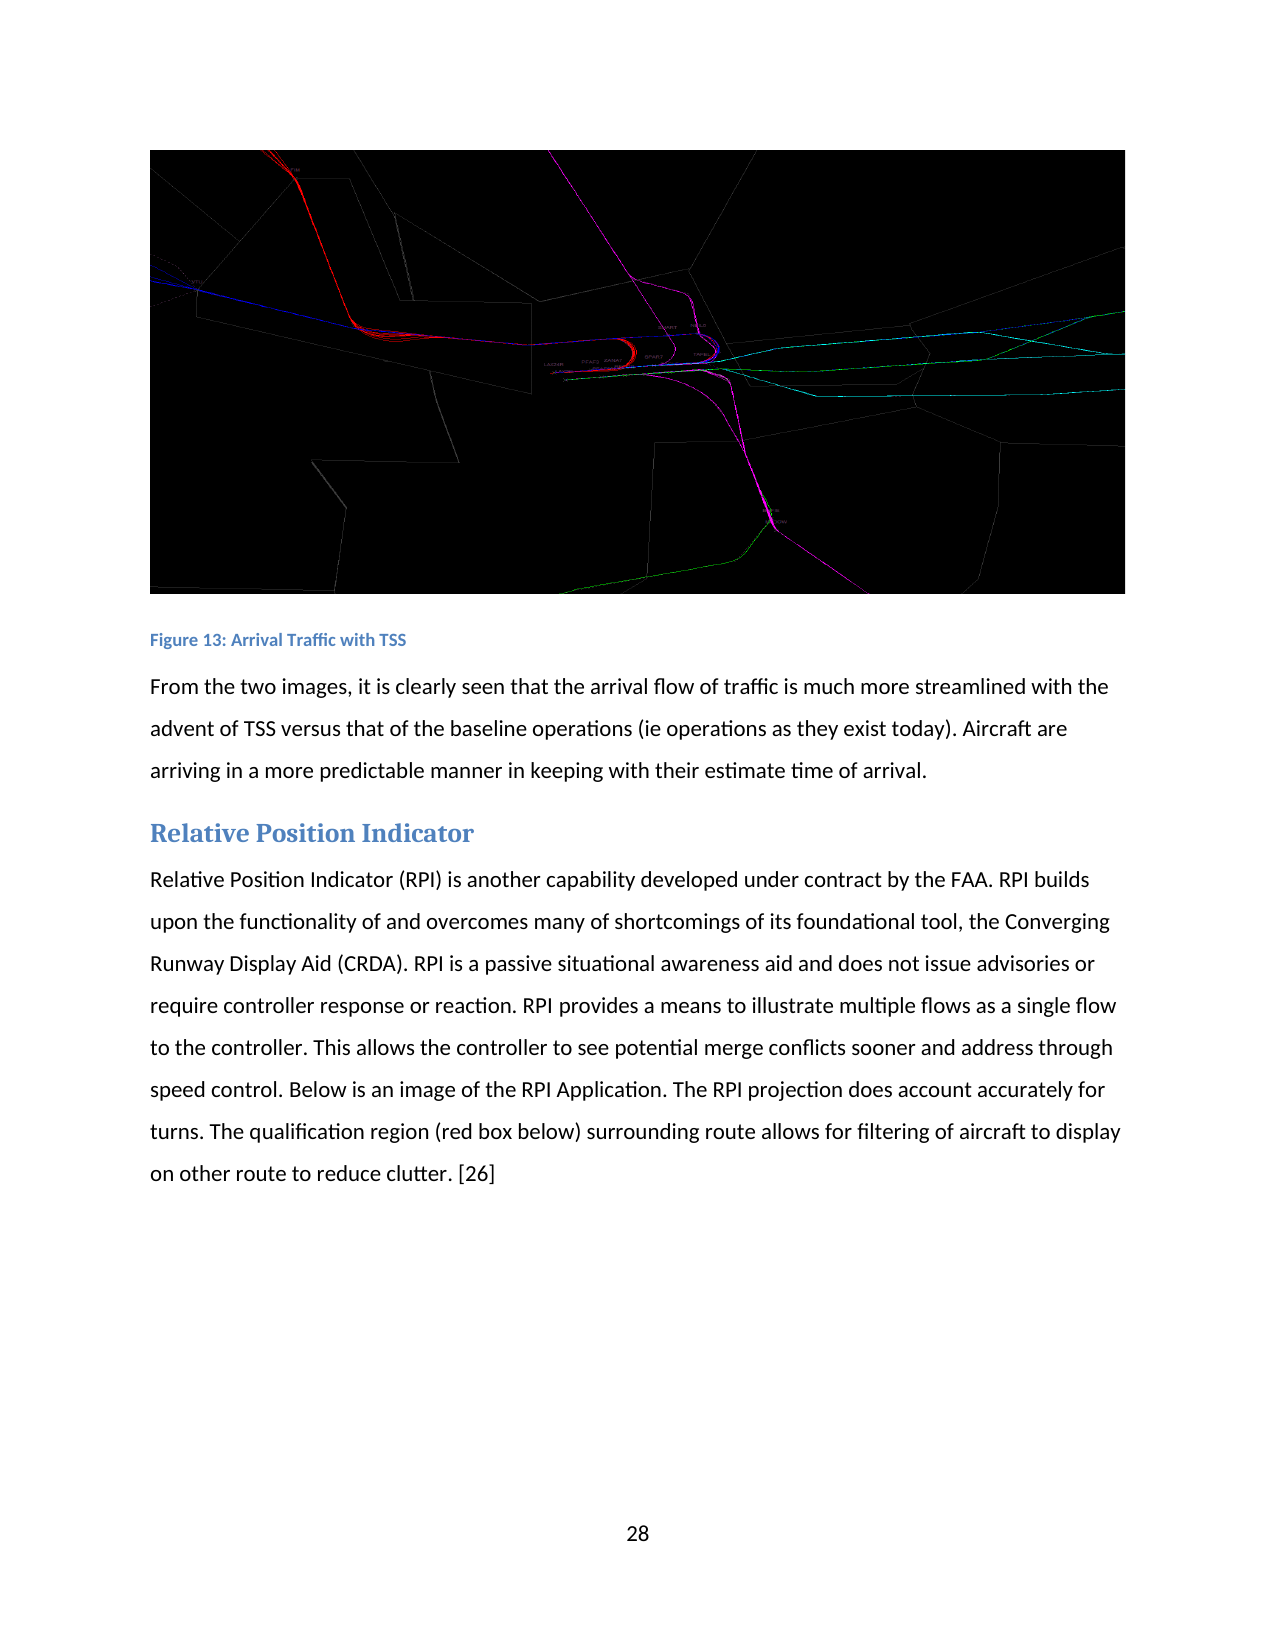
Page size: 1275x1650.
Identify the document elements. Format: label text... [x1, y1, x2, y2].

picture [150, 150, 1125, 594]
text From the two images, it is clearly seen that the arrival flow of traffic is much more streamlined with the advent of TSS versus that of the baseline operations (ie operations as they exist today). Aircraft are arriving in a more predictable manner in keeping with their estimate time of arrival. [150, 672, 1125, 784]
text Relative Position Indicator (RPI) is another capability developed under contract by the FAA. RPI builds upon the functionality of and overcomes many of shortcomings of its foundational tool, the Converging Runway Display Aid (CRDA). RPI is a passive situational awareness aid and does not issue advisories or require controller response or reaction. RPI provides a means to illustrate multiple flows as a single flow to the controller. This allows the controller to see potential merge conflicts sooner and address through speed control. Below is an image of the RPI Application. The RPI projection does account accurately for turns. The qualification region (red box below) surrounding route allows for filtering of aircraft to display on other route to reduce clutter. [26] [150, 865, 1125, 1187]
text Figure 13: Arrival Traffic with TSS [150, 628, 1125, 651]
subtitle Relative Position Indicator [150, 818, 1125, 850]
